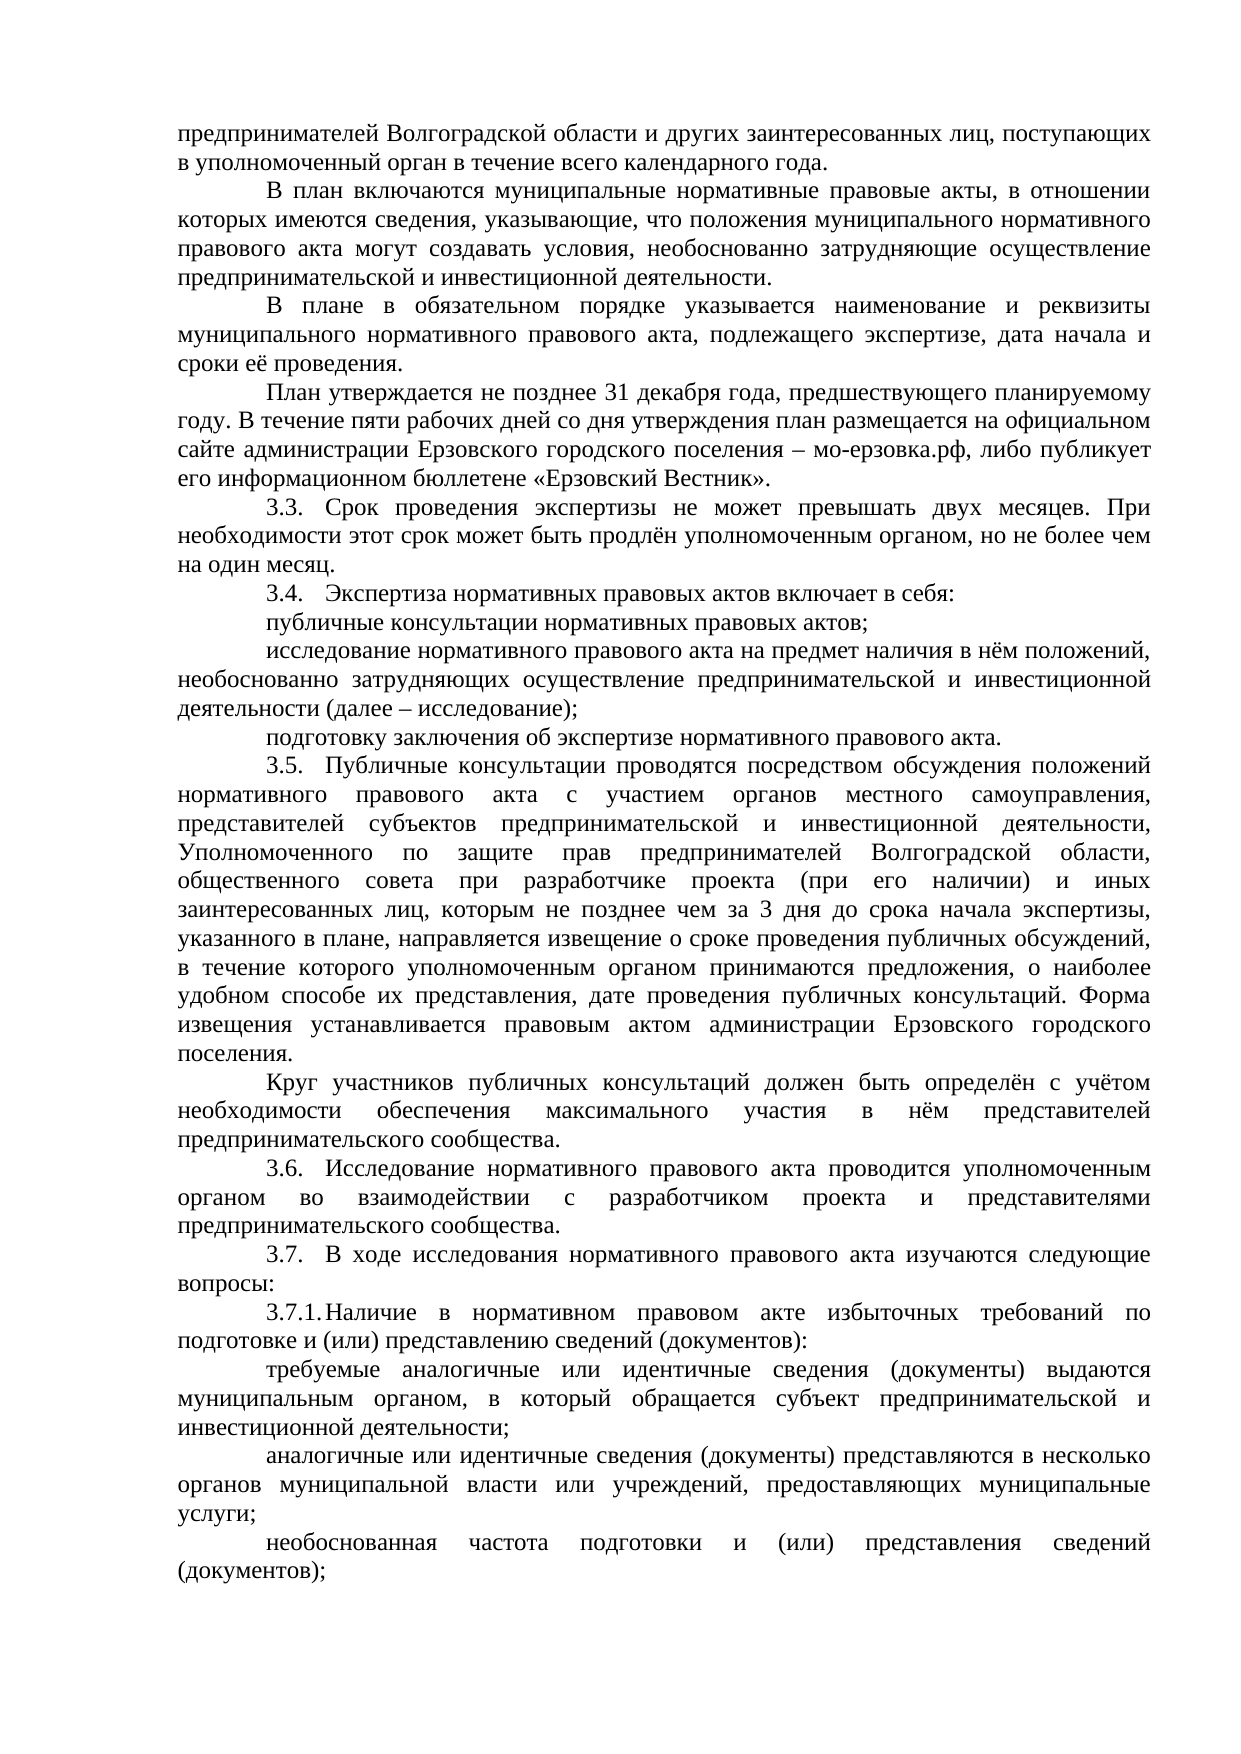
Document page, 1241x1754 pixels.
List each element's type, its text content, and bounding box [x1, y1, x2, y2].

list В плане в обязательном порядке указывается наименование и реквизиты муниципального нормативного правового акта, подлежащего экспертизе, дата начала и сроки её проведения. [177, 291, 1152, 377]
list необоснованная частота подготовки и (или) представления сведений (документов); [177, 1527, 1152, 1584]
list Исследование нормативного правового акта проводится уполномоченным органом во взаимодействии с разработчиком проекта и представителями предпринимательского сообщества. [177, 1153, 1152, 1239]
list Круг участников публичных консультаций должен быть определён с учётом необходимости обеспечения максимального участия в нём представителей предпринимательского сообщества. [177, 1067, 1152, 1153]
list Наличие в нормативном правовом акте избыточных требований по подготовке и (или) представлению сведений (документов): [177, 1297, 1152, 1354]
list требуемые аналогичные или идентичные сведения (документы) выдаются муниципальным органом, в который обращается субъект предпринимательской и инвестиционной деятельности; [177, 1354, 1152, 1441]
list подготовку заключения об экспертизе нормативного правового акта. [177, 722, 1152, 751]
list Срок проведения экспертизы не может превышать двух месяцев. При необходимости этот срок может быть продлён уполномоченным органом, но не более чем на один месяц. [177, 492, 1152, 578]
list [177, 118, 1152, 176]
list исследование нормативного правового акта на предмет наличия в нём положений, необоснованно затрудняющих осуществление предпринимательской и инвестиционной деятельности (далее – исследование); [177, 636, 1152, 722]
list Экспертиза нормативных правовых актов включает в себя: [177, 578, 1152, 607]
list аналогичные или идентичные сведения (документы) представляются в несколько органов муниципальной власти или учреждений, предоставляющих муниципальные услуги; [177, 1441, 1152, 1527]
list В ходе исследования нормативного правового акта изучаются следующие вопросы: [177, 1239, 1152, 1297]
list публичные консультации нормативных правовых актов; [177, 607, 1152, 636]
list В план включаются муниципальные нормативные правовые акты, в отношении которых имеются сведения, указывающие, что положения муниципального нормативного правового акта могут создавать условия, необоснованно затрудняющие осуществление предпринимательской и инвестиционной деятельности. [177, 176, 1152, 291]
list План утверждается не позднее 31 декабря года, предшествующего планируемому году. В течение пяти рабочих дней со дня утверждения план размещается на официальном сайте администрации Ерзовского городского поселения – мо-ерзовка.рф, либо публикует его информационном бюллетене «Ерзовский Вестник». [177, 377, 1152, 492]
list Публичные консультации проводятся посредством обсуждения положений нормативного правового акта с участием органов местного самоуправления, представителей субъектов предпринимательской и инвестиционной деятельности, Уполномоченного по защите прав предпринимателей Волгоградской области, общественного совета при разработчике проекта (при его наличии) и иных заинтересованных лиц, которым не позднее чем за 3 дня до срока начала экспертизы, указанного в плане, направляется извещение о сроке проведения публичных обсуждений, в течение которого уполномоченным органом принимаются предложения, о наиболее удобном способе их представления, дате проведения публичных консультаций. Форма извещения устанавливается правовым актом администрации Ерзовского городского поселения. [177, 751, 1152, 1067]
